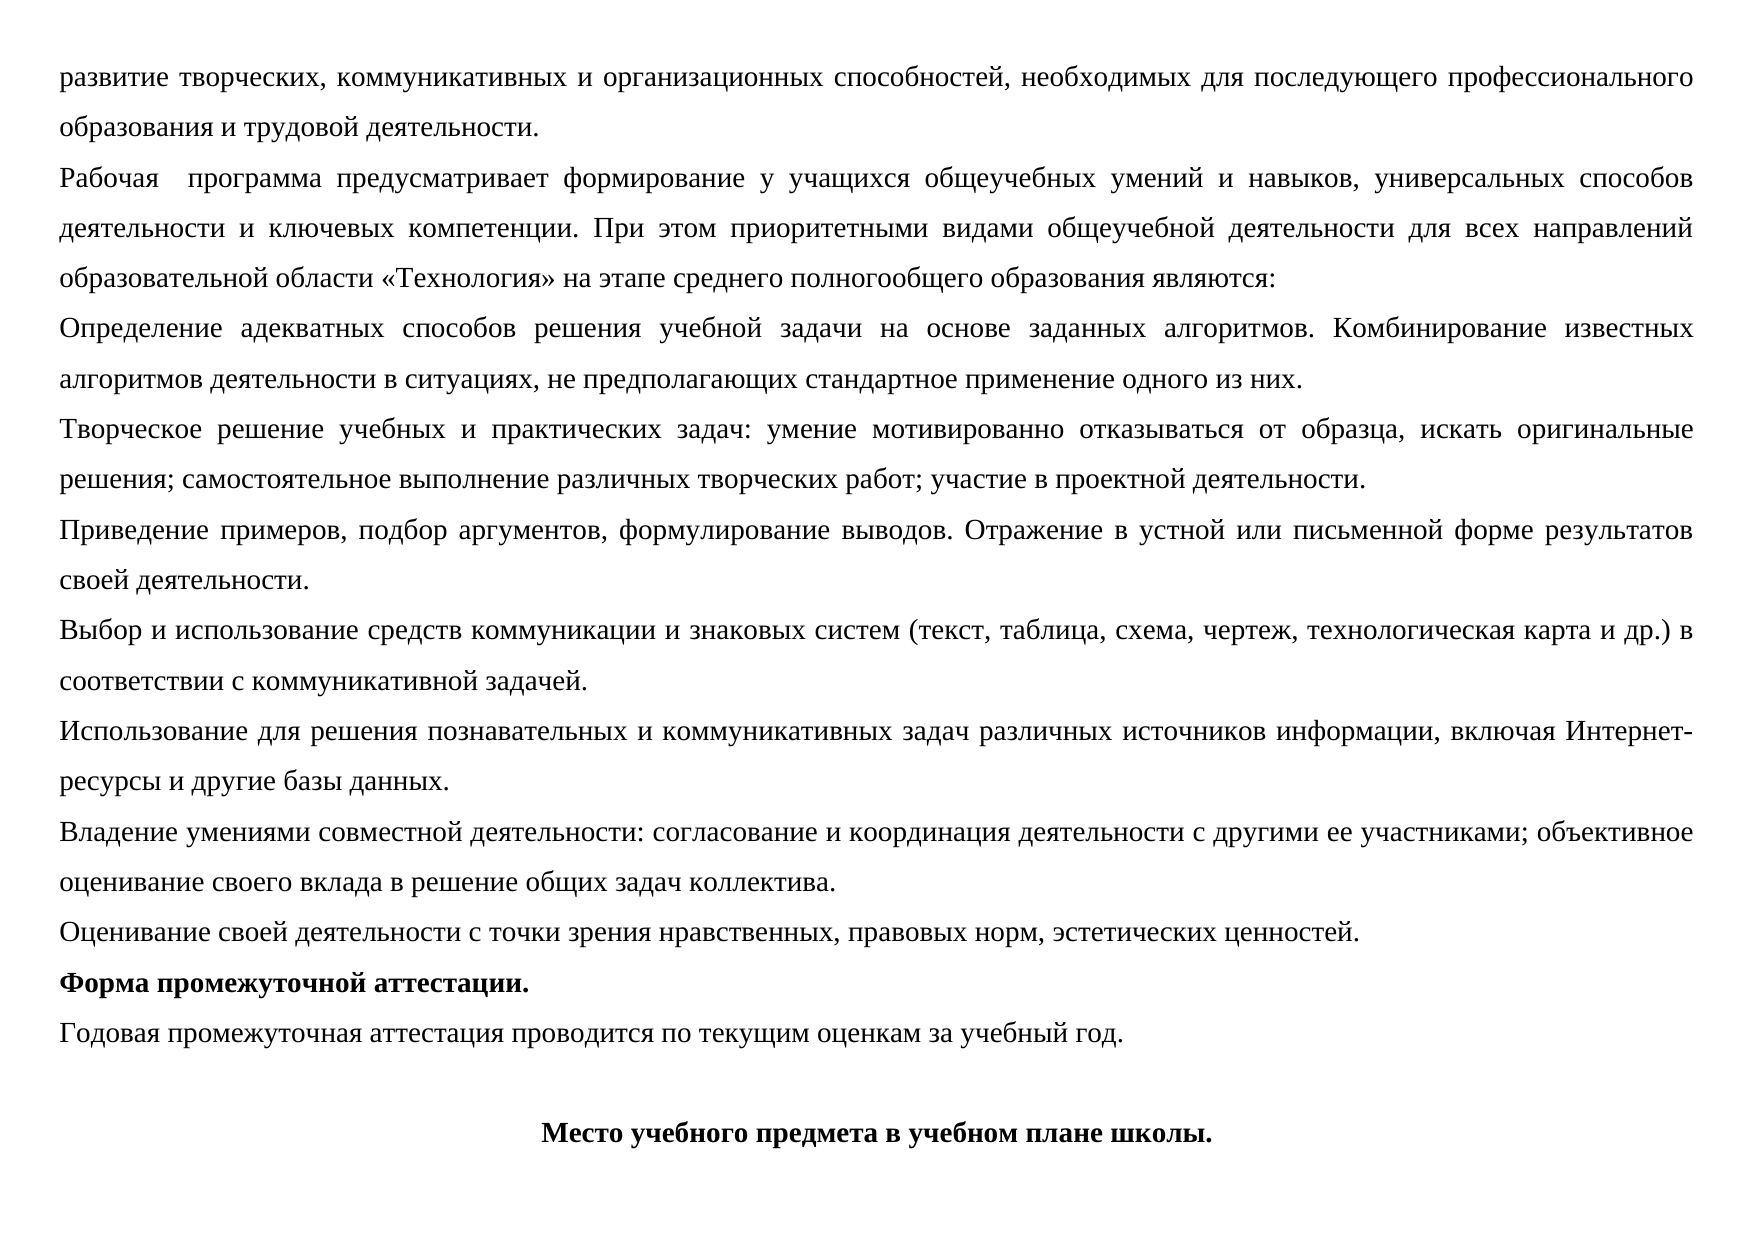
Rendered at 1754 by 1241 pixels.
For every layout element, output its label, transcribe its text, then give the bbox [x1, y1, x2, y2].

list Владение умениями совместной деятельности: согласование и координация деятельности с другими ее участниками; объективное оценивание своего вклада в решение общих задач коллектива. [59, 814, 1695, 898]
list Выбор и использование средств коммуникации и знаковых систем (текст, таблица, схема, чертеж, технологическая карта и др.) в соответствии с коммуникативной задачей. [59, 612, 1695, 696]
list Определение адекватных способов решения учебной задачи на основе заданных алгоритмов. Комбинирование известных алгоритмов деятельности в ситуациях, не предполагающих стандартное применение одного из них. [59, 311, 1695, 394]
text Место учебного предмета в учебном плане школы. [59, 1116, 1695, 1149]
text Рабочая программа предусматривает формирование у учащихся общеучебных умений и навыков, универсальных способов деятельности и ключевых компетенции. При этом приоритетными видами общеучебной деятельности для всех направлений образовательной области «Технология» на этапе среднего полногообщего образования являются: [59, 160, 1695, 294]
list Форма промежуточной аттестации. [59, 965, 1695, 998]
list Приведение примеров, подбор аргументов, формулирование выводов. Отражение в устной или письменной форме результатов своей деятельности. [59, 512, 1695, 596]
list Творческое решение учебных и практических задач: умение мотивированно отказываться от образца, искать оригинальные решения; самостоятельное выполнение различных творческих работ; участие в проектной деятельности. [59, 411, 1695, 495]
text развитие творческих, коммуникативных и организационных способностей, необходимых для последующего профессионального образования и трудовой деятельности. [59, 59, 1695, 143]
list Оценивание своей деятельности с точки зрения нравственных, правовых норм, эстетических ценностей. [59, 914, 1695, 948]
list Использование для решения познавательных и коммуникативных задач различных источников информации, включая Интернет-ресурсы и другие базы данных. [59, 713, 1695, 797]
list Годовая промежуточная аттестация проводится по текущим оценкам за учебный год. [59, 1015, 1695, 1048]
